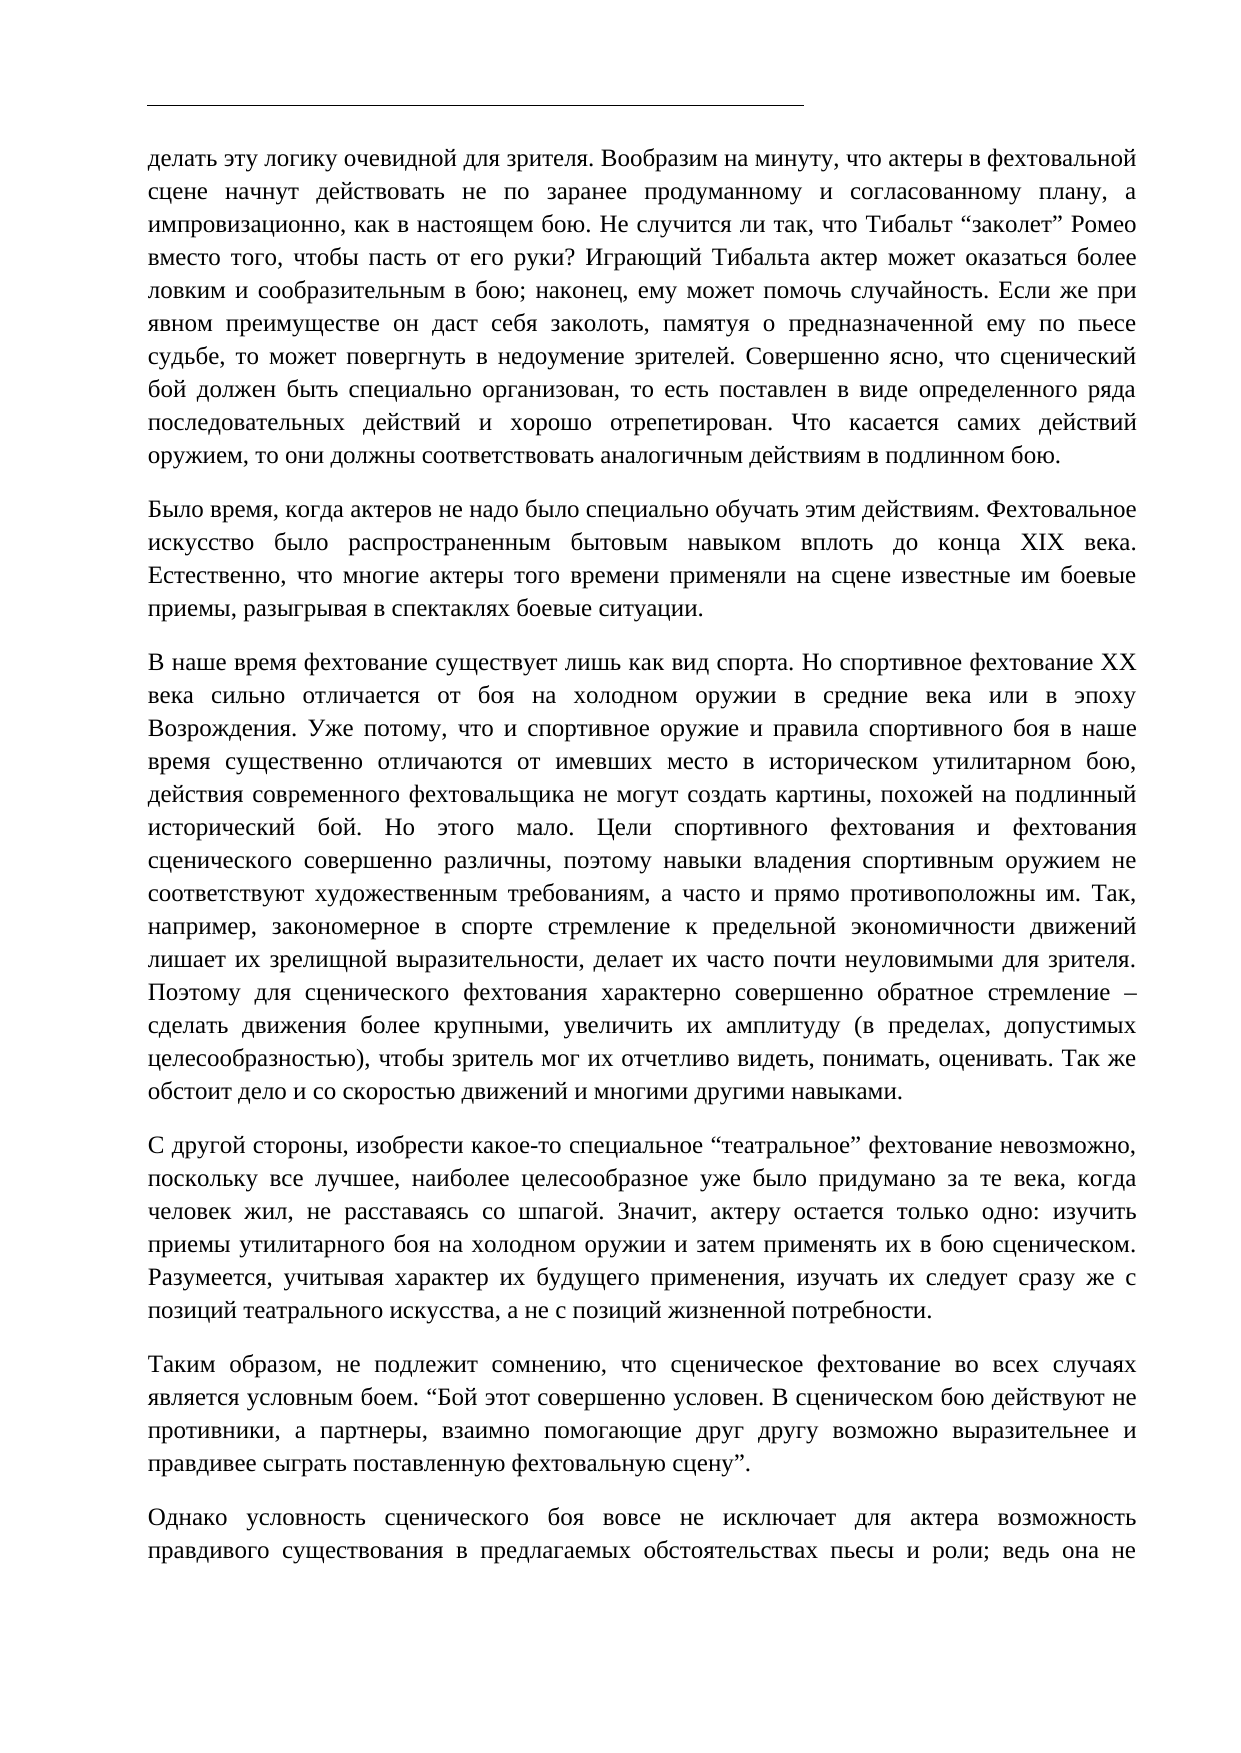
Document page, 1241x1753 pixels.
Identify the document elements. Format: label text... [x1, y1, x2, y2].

text В наше время фехтование существует лишь как вид спорта. Но спортивное фехтование XX века сильно отличается от боя на холодном оружии в средние века или в эпоху Возрождения. Уже потому, что и спортивное оружие и правила спортивного боя в наше время существенно отличаются от имевших место в историческом утилитарном бою, действия современного фехтовальщика не могут создать картины, похожей на подлинный исторический бой. Но этого мало. Цели спортивного фехтования и фехтования сценического совершенно различны, поэтому навыки владения спортивным оружием не соответствуют художественным требованиям, а часто и прямо противоположны им. Так, например, закономерное в спорте стремление к предельной экономичности движений лишает их зрелищной выразительности, делает их часто почти неуловимыми для зрителя. Поэтому для сценического фехтования характерно совершенно обратное стремление – сделать движения более крупными, увеличить их амплитуду (в пределах, допустимых целесообразностью), чтобы зритель мог их отчетливо видеть, понимать, оценивать. Так же обстоит дело и со скоростью движений и многими другими навыками. [148, 647, 1138, 1105]
text С другой стороны, изобрести какое-то специальное “театральное” фехтование невозможно, поскольку все лучшее, наиболее целесообразное уже было придумано за те века, когда человек жил, не расставаясь со шпагой. Значит, актеру остается только одно: изучить приемы утилитарного боя на холодном оружии и затем применять их в бою сценическом. Разумеется, учитывая характер их будущего применения, изучать их следует сразу же с позиций театрального искусства, а не с позиций жизненной потребности. [148, 1130, 1138, 1324]
text Таким образом, не подлежит сомнению, что сценическое фехтование во всех случаях является условным боем. “Бой этот совершенно условен. В сценическом бою действуют не противники, а партнеры, взаимно помогающие друг другу возможно выразительнее и правдивее сыграть поставленную фехтовальную сцену”. [148, 1349, 1138, 1477]
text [148, 1502, 1138, 1563]
text Было время, когда актеров не надо было специально обучать этим действиям. Фехтовальное искусство было распространенным бытовым навыком вплоть до конца XIX века. Естественно, что многие актеры того времени применяли на сцене известные им боевые приемы, разыгрывая в спектаклях боевые ситуации. [148, 494, 1138, 622]
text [148, 143, 1138, 469]
